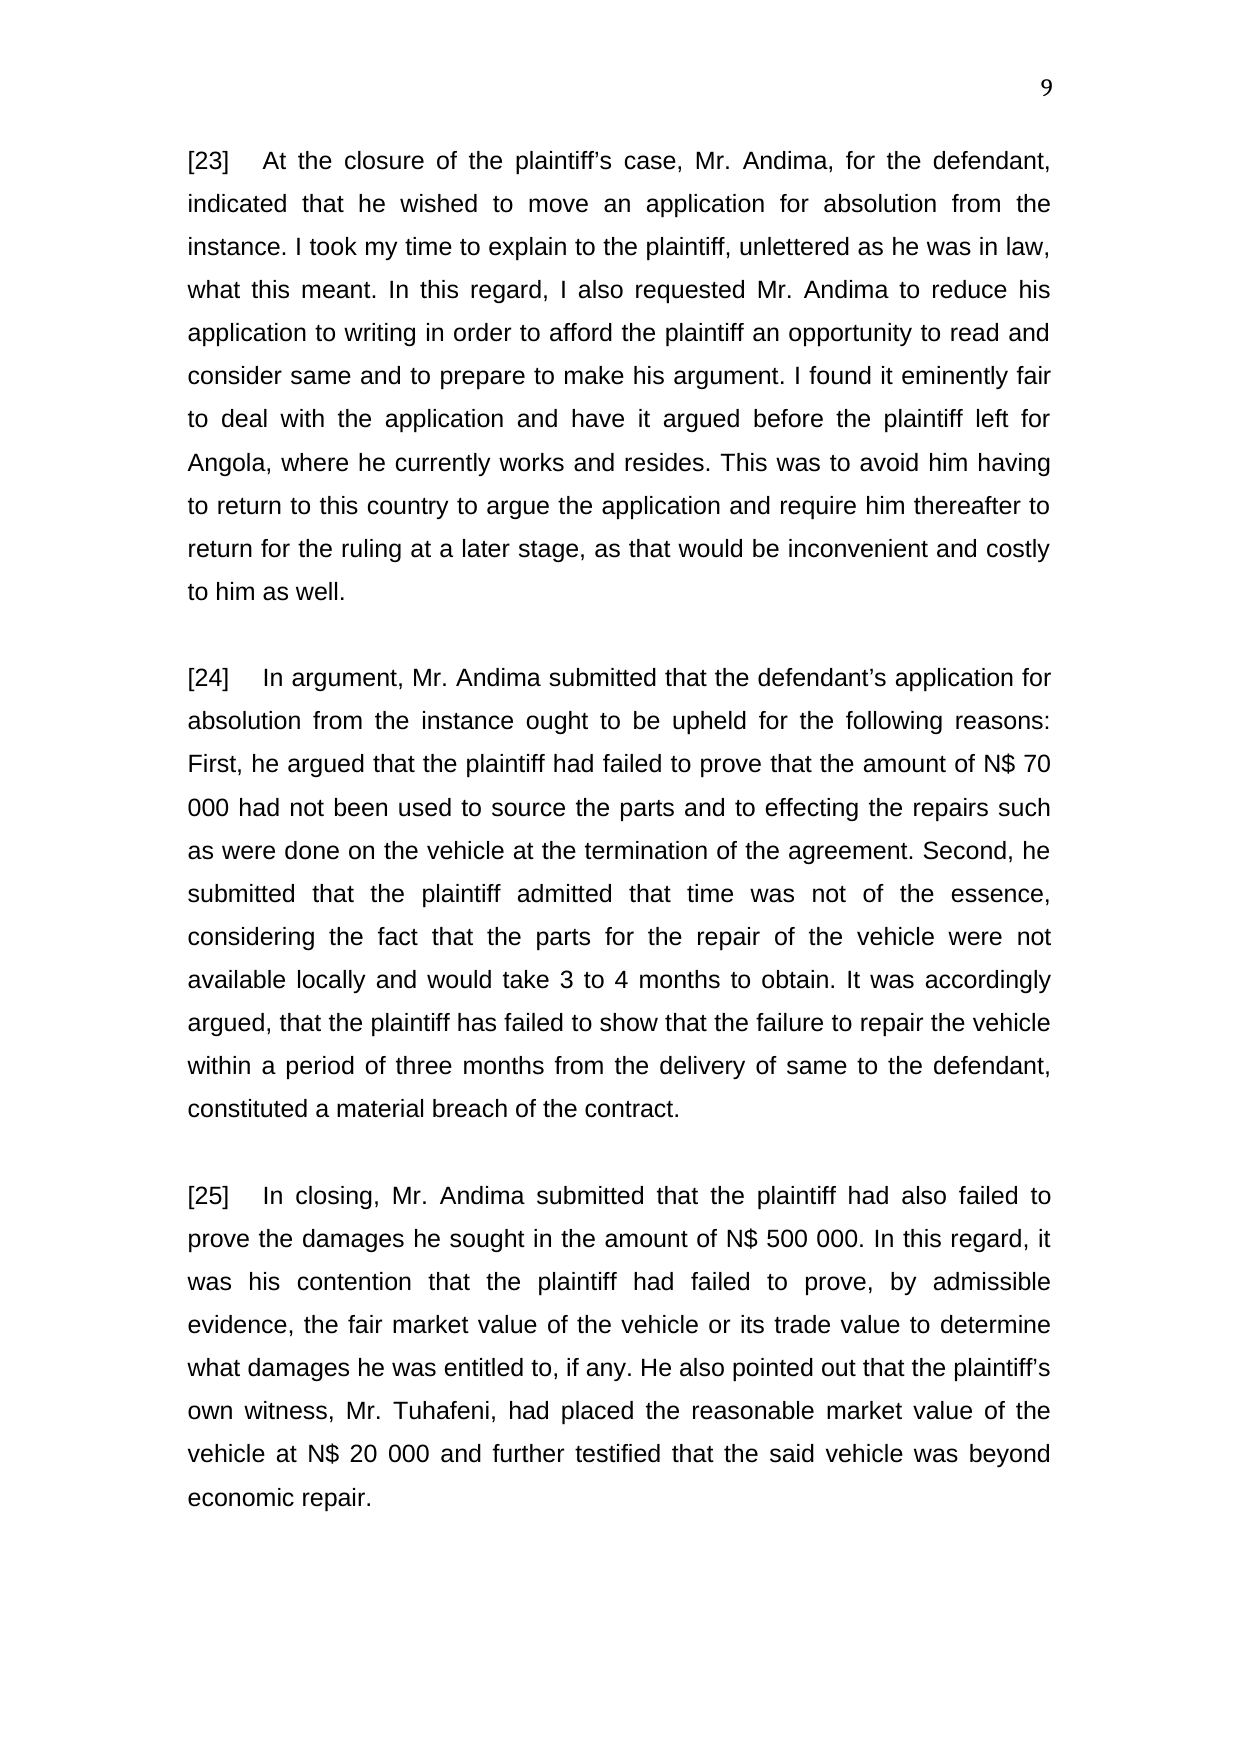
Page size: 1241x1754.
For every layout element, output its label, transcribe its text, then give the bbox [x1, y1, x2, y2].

text [25] In closing, Mr. Andima submitted that the plaintiff had also failed to prove the damages he sought in the amount of N$ 500 000. In this regard, it was his contention that the plaintiff had failed to prove, by admissible evidence, the fair market value of the vehicle or its trade value to determine what damages he was entitled to, if any. He also pointed out that the plaintiff’s own witness, Mr. Tuhafeni, had placed the reasonable market value of the vehicle at N$ 20 000 and further testified that the said vehicle was beyond economic repair. [187, 1181, 1053, 1511]
text [23] At the closure of the plaintiff’s case, Mr. Andima, for the defendant, indicated that he wished to move an application for absolution from the instance. I took my time to explain to the plaintiff, unlettered as he was in law, what this meant. In this regard, I also requested Mr. Andima to reduce his application to writing in order to afford the plaintiff an opportunity to read and consider same and to prepare to make his argument. I found it eminently fair to deal with the application and have it argued before the plaintiff left for Angola, where he currently works and resides. This was to avoid him having to return to this country to argue the application and require him thereafter to return for the ruling at a later stage, as that would be inconvenient and costly to him as well. [187, 146, 1053, 606]
text [24] In argument, Mr. Andima submitted that the defendant’s application for absolution from the instance ought to be upheld for the following reasons: First, he argued that the plaintiff had failed to prove that the amount of N$ 70 000 had not been used to source the parts and to effecting the repairs such as were done on the vehicle at the termination of the agreement. Second, he submitted that the plaintiff admitted that time was not of the essence, considering the fact that the parts for the repair of the vehicle were not available locally and would take 3 to 4 months to obtain. It was accordingly argued, that the plaintiff has failed to show that the failure to repair the vehicle within a period of three months from the delivery of same to the defendant, constituted a material breach of the contract. [187, 663, 1053, 1123]
